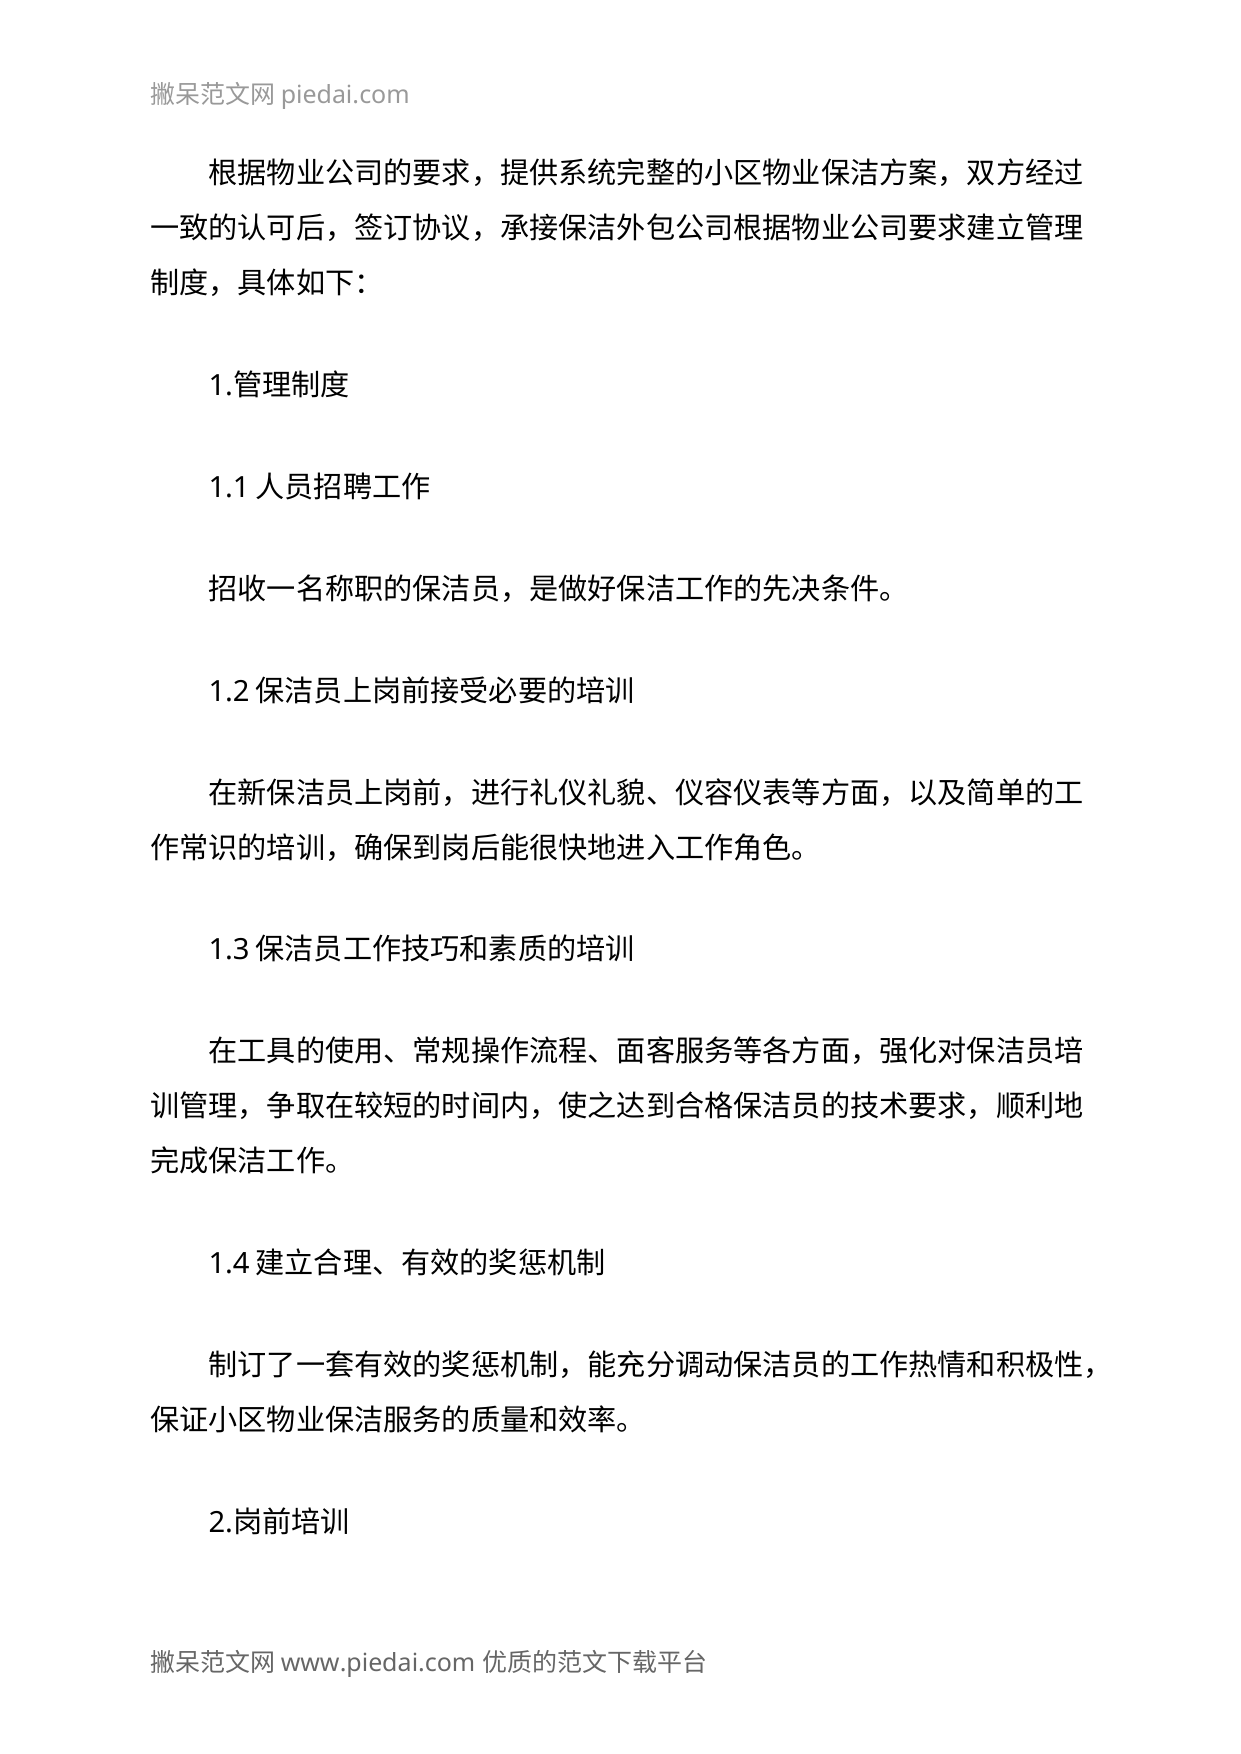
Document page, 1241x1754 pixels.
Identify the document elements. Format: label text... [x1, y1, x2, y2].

text 1.管理制度 [150, 362, 1090, 404]
text 制订了一套有效的奖惩机制，能充分调动保洁员的工作热情和积极性，保证小区物业保洁服务的质量和效率。 [150, 1341, 1090, 1439]
text 在新保洁员上岗前，进行礼仪礼貌、仪容仪表等方面，以及简单的工作常识的培训，确保到岗后能很快地进入工作角色。 [150, 769, 1090, 866]
text 在工具的使用、常规操作流程、面客服务等各方面，强化对保洁员培训管理，争取在较短的时间内，使之达到合格保洁员的技术要求，顺利地完成保洁工作。 [150, 1028, 1090, 1180]
text 招收一名称职的保洁员，是做好保洁工作的先决条件。 [150, 566, 1090, 608]
text 根据物业公司的要求，提供系统完整的小区物业保洁方案，双方经过一致的认可后，签订协议，承接保洁外包公司根据物业公司要求建立管理制度，具体如下： [150, 150, 1090, 302]
text 2.岗前培训 [150, 1498, 1090, 1541]
text 1.3保洁员工作技巧和素质的培训 [150, 926, 1090, 968]
text 1.4建立合理、有效的奖惩机制 [150, 1239, 1090, 1282]
text 1.2保洁员上岗前接受必要的培训 [150, 667, 1090, 710]
text 1.1人员招聘工作 [150, 463, 1090, 506]
